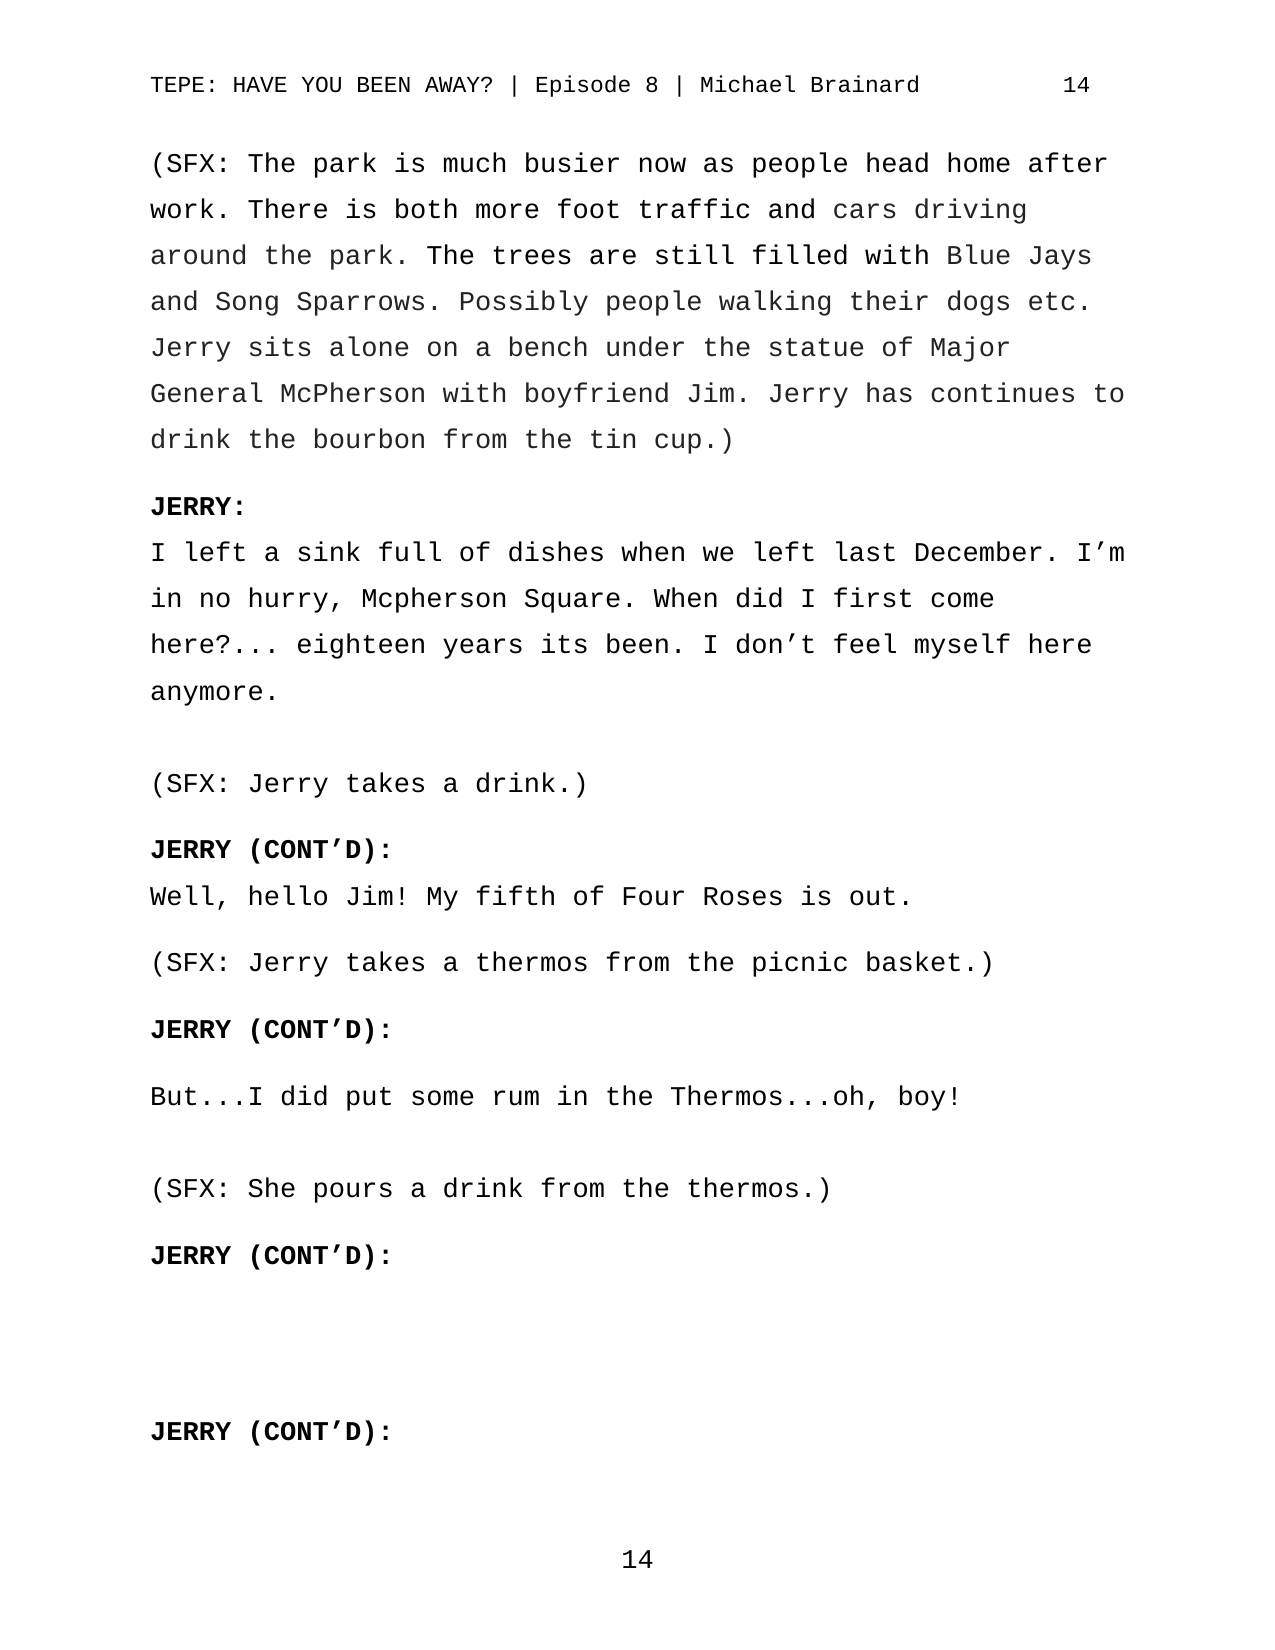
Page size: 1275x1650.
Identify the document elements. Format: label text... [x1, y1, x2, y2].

text (SFX: Jerry takes a thermos from the picnic basket.) [150, 949, 1125, 980]
text JERRY (CONT’D): [150, 1242, 1125, 1316]
text JERRY (CONT’D): [150, 1016, 1125, 1047]
text JERRY (CONT’D): Well, hello Jim! My fifth of Four Roses is out. [150, 836, 1125, 913]
text (SFX: The park is much busier now as people head home after work. There is both more foot traffic and cars driving around the park. The trees are still filled with Blue Jays and Song Sparrows. Possibly people walking their dogs etc. Jerry sits alone on a bench under the statue of Major General McPherson with boyfriend Jim. Jerry has continues to drink the bourbon from the tin cup.) [150, 150, 1125, 380]
text But...I did put some rum in the Thermos...oh, boy! (SFX: She pours a drink from the thermos.) [150, 1083, 1125, 1206]
text JERRY (CONT’D): [150, 1418, 1125, 1448]
text JERRY: I left a sink full of dishes when we left last December. I’m in no hurry, Mcpherson Square. When did I first come here?... eighteen years its been. I don’t feel myself here anymore. (SFX: Jerry takes a drink.) [150, 493, 1125, 800]
text (SFX: The park is much busier now as people head home after work. There is both more foot traffic and cars driving around the park. The trees are still filled with Blue Jays and Song Sparrows. Possibly people walking their dogs etc. Jerry sits alone on a bench under the statue of Major General McPherson with boyfriend Jim. Jerry has continues to drink the bourbon from the tin cup.) [150, 411, 1125, 457]
